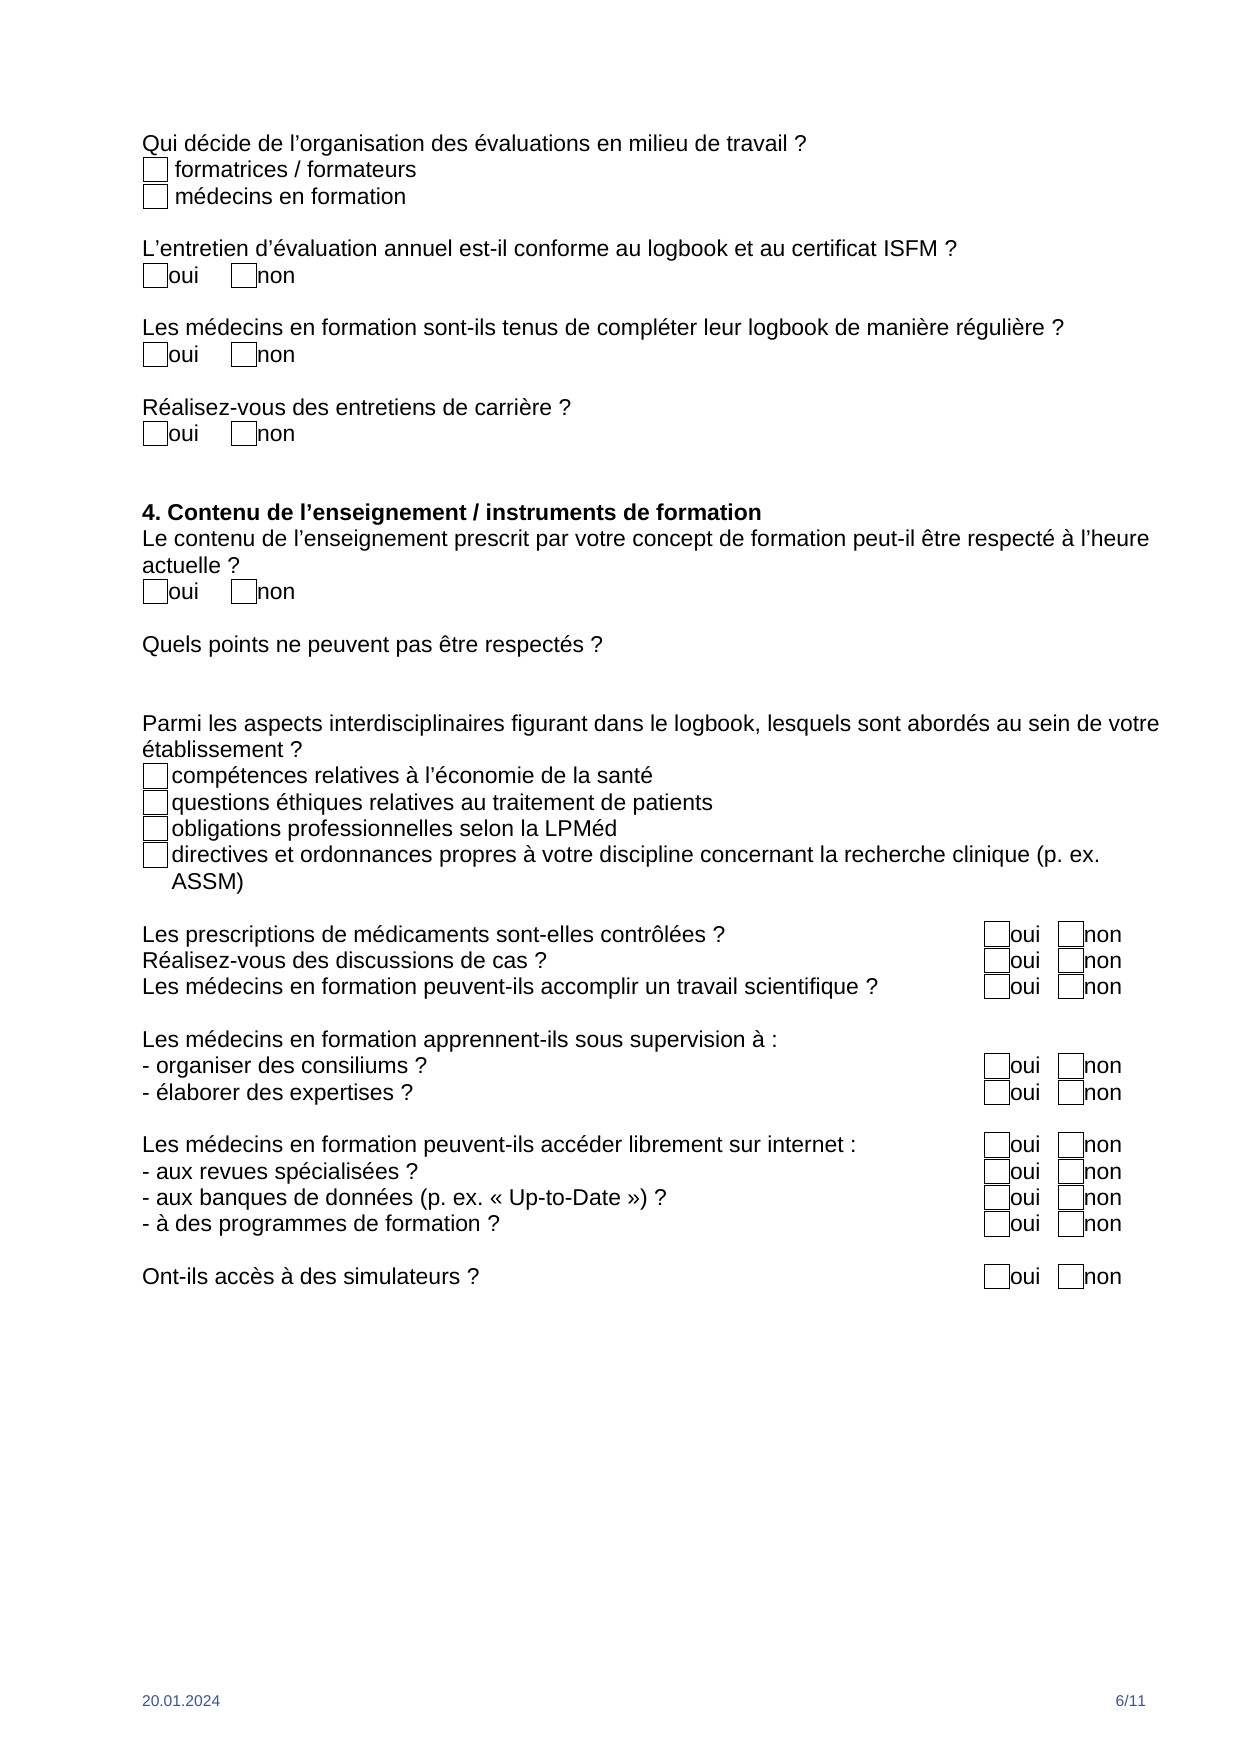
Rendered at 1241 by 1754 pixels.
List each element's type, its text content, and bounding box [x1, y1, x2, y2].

text obligations professionnelles selon la LPMéd [142, 815, 1170, 841]
text Les médecins en formation apprennent-ils sous supervision à : [142, 1026, 1170, 1052]
text oui non [142, 578, 1170, 604]
text Le contenu de l’enseignement prescrit par votre concept de formation peut-il être respecté à l’heure actuelle ? [142, 525, 1170, 578]
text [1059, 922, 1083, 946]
text formatrices / formateurs [142, 156, 1188, 183]
text compétences relatives à l’économie de la santé [142, 762, 1170, 789]
text Réalisez-vous des entretiens de carrière ? [142, 393, 1170, 420]
text oui non [142, 341, 1170, 367]
text oui non [142, 262, 1170, 288]
text L’entretien d’évaluation annuel est-il conforme au logbook et au certificat ISFM ? [142, 235, 1170, 262]
text Les médecins en formation peuvent-ils accomplir un travail scientifique ? oui non [142, 973, 1170, 999]
text Qui décide de l’organisation des évaluations en milieu de travail ? [142, 130, 1188, 156]
text directives et ordonnances propres à votre discipline concernant la recherche clinique (p. ex. ASSM) [142, 841, 1170, 894]
text Réalisez-vous des discussions de cas ? oui non [142, 947, 1170, 973]
text Ont-ils accès à des simulateurs ? oui non [142, 1263, 1170, 1289]
text médecins en formation [142, 183, 1188, 209]
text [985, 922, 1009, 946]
text Quels points ne peuvent pas être respectés ? [142, 631, 1170, 657]
text oui non [142, 420, 1170, 446]
text - organiser des consiliums ? oui non [142, 1052, 1170, 1079]
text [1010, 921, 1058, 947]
text Les médecins en formation sont-ils tenus de compléter leur logbook de manière régulière ? [142, 314, 1170, 341]
text Les médecins en formation peuvent-ils accéder librement sur internet : oui non [142, 1131, 1170, 1158]
text - à des programmes de formation ? oui non [142, 1210, 1170, 1237]
text Parmi les aspects interdisciplinaires figurant dans le logbook, lesquels sont abordés au sein de votre établissement ? [142, 710, 1170, 762]
text questions éthiques relatives au traitement de patients [142, 789, 1170, 815]
text - aux banques de données (p. ex. « Up-to-Date ») ? oui non [142, 1184, 1170, 1210]
text - élaborer des expertises ? oui non [142, 1079, 1170, 1105]
text Les prescriptions de médicaments sont-elles contrôlées ? oui non [142, 921, 984, 947]
text - aux revues spécialisées ? oui non [142, 1158, 1170, 1184]
text 4. Contenu de l’enseignement / instruments de formation [142, 499, 1137, 525]
